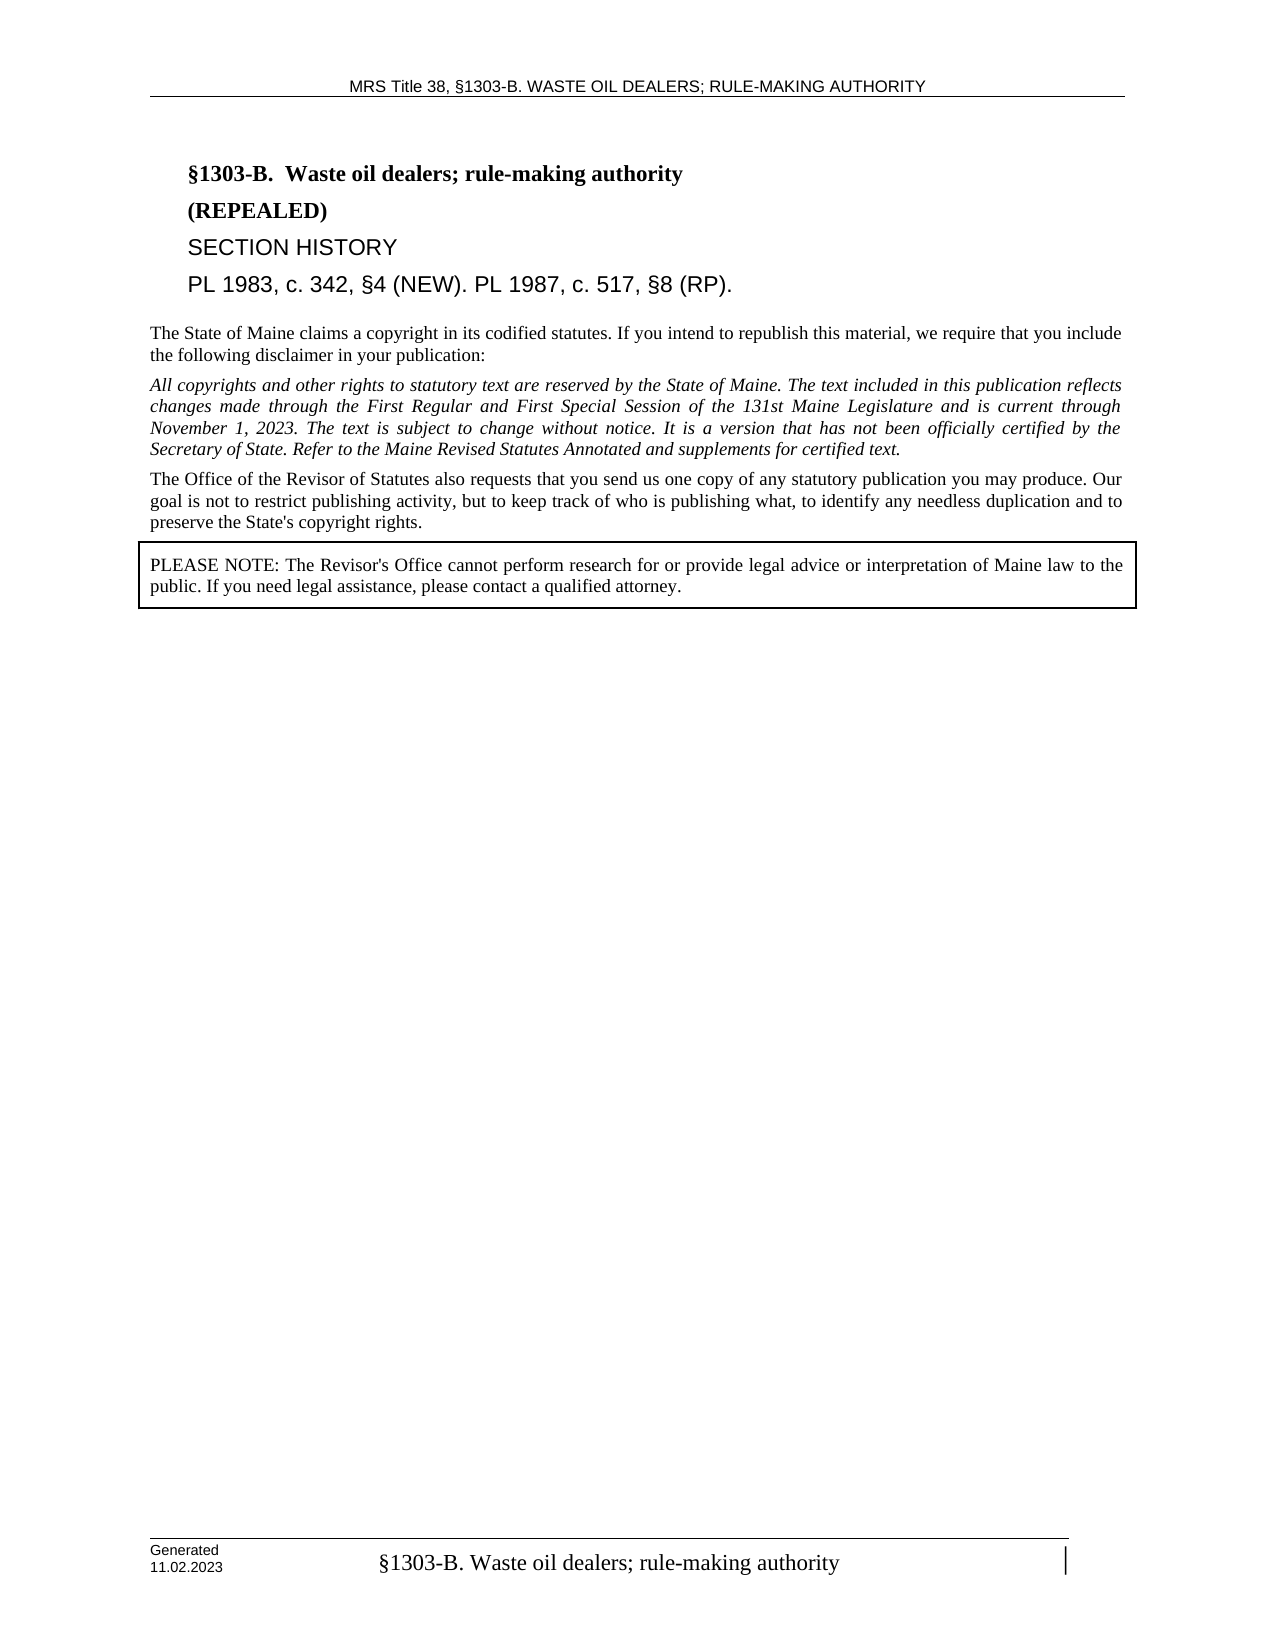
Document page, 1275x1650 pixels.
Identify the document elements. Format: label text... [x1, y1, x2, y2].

text SECTION HISTORY [187, 234, 1125, 260]
text §1303-B. Waste oil dealers; rule-making authority [187, 160, 1125, 187]
text PL 1983, c. 342, §4 (NEW). PL 1987, c. 517, §8 (RP). [187, 271, 1125, 297]
text (REPEALED) [187, 197, 1125, 223]
text The State of Maine claims a copyright in its codified statutes. If you intend to republish this material, we require that you include the following disclaimer in your publication: [150, 322, 1125, 365]
text PLEASE NOTE: The Revisor's Office cannot perform research for or provide legal advice or interpretation of Maine law to the public. If you need legal assistance, please contact a qualified attorney. [140, 543, 1135, 607]
text The Office of the Revisor of Statutes also requests that you send us one copy of any statutory publication you may produce. Our goal is not to restrict publishing activity, but to keep track of who is publishing what, to identify any needless duplication and to preserve the State's copyright rights. [150, 468, 1125, 533]
text All copyrights and other rights to statutory text are reserved by the State of Maine. The text included in this publication reflects changes made through the First Regular and First Special Session of the 131st Maine Legislature and is current through November 1, 2023 . The text is subject to change without notice. It is a version that has not been officially certified by the Secretary of State. Refer to the Maine Revised Statutes Annotated and supplements for certified text. [150, 373, 1125, 460]
